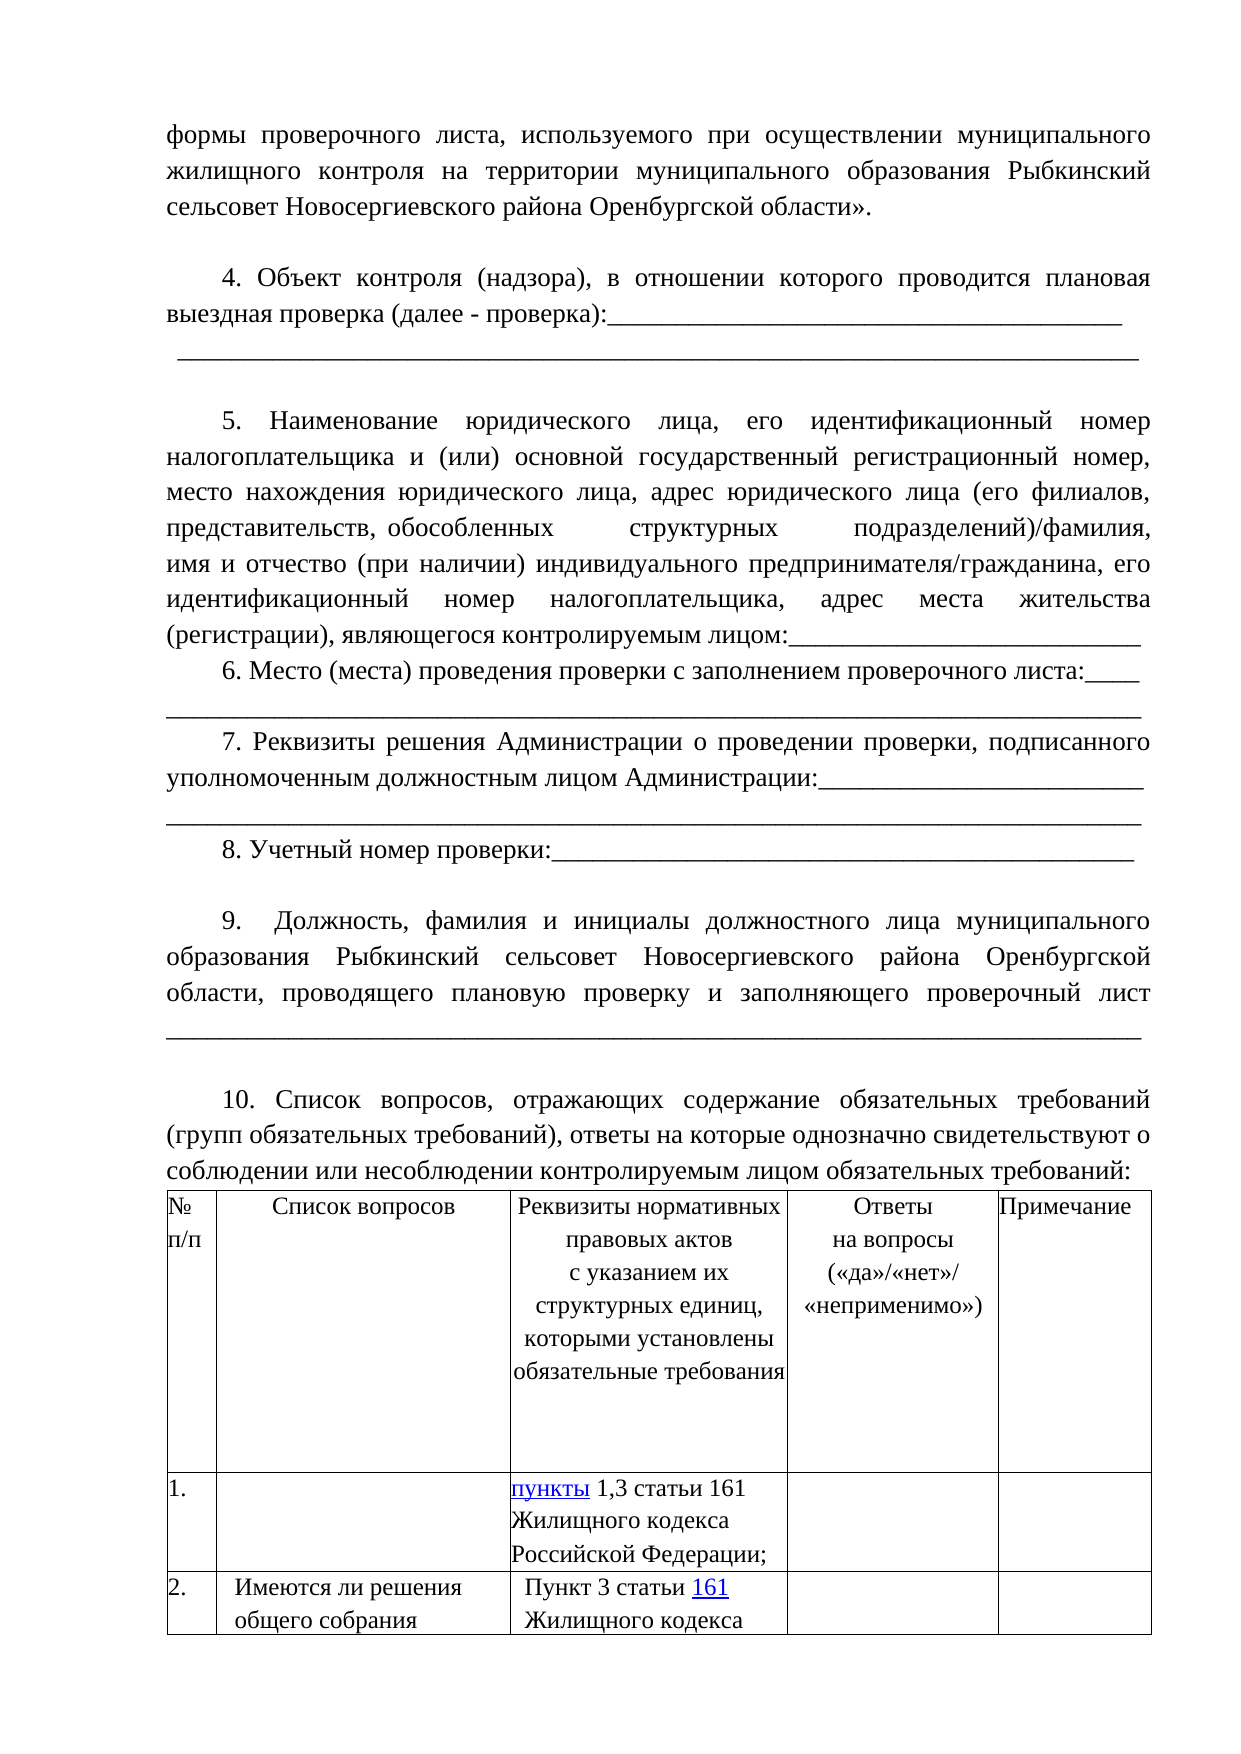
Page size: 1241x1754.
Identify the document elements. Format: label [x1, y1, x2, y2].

table_header [155, 118, 1163, 1635]
